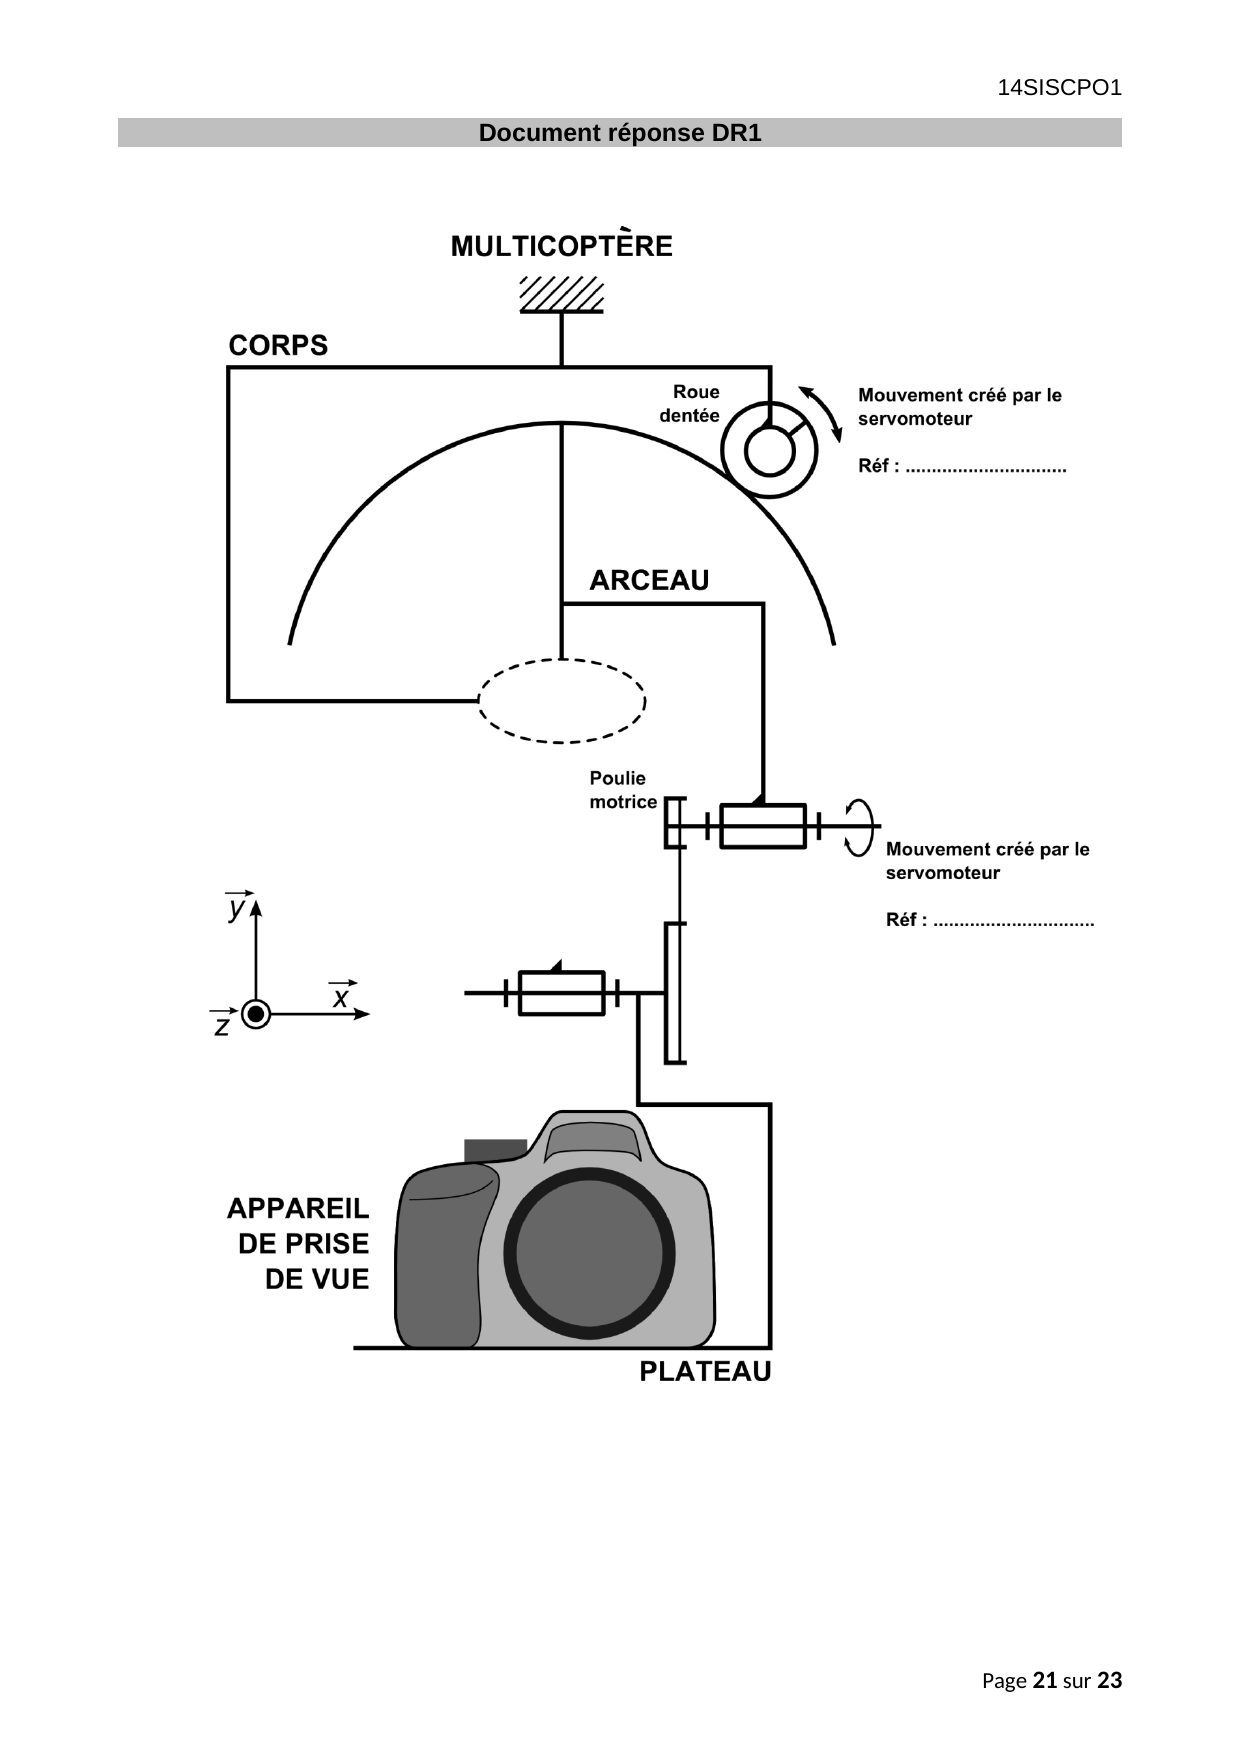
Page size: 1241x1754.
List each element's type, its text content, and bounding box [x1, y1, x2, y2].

text Document réponse DR1 [118, 118, 1122, 147]
picture [209, 226, 1123, 1381]
